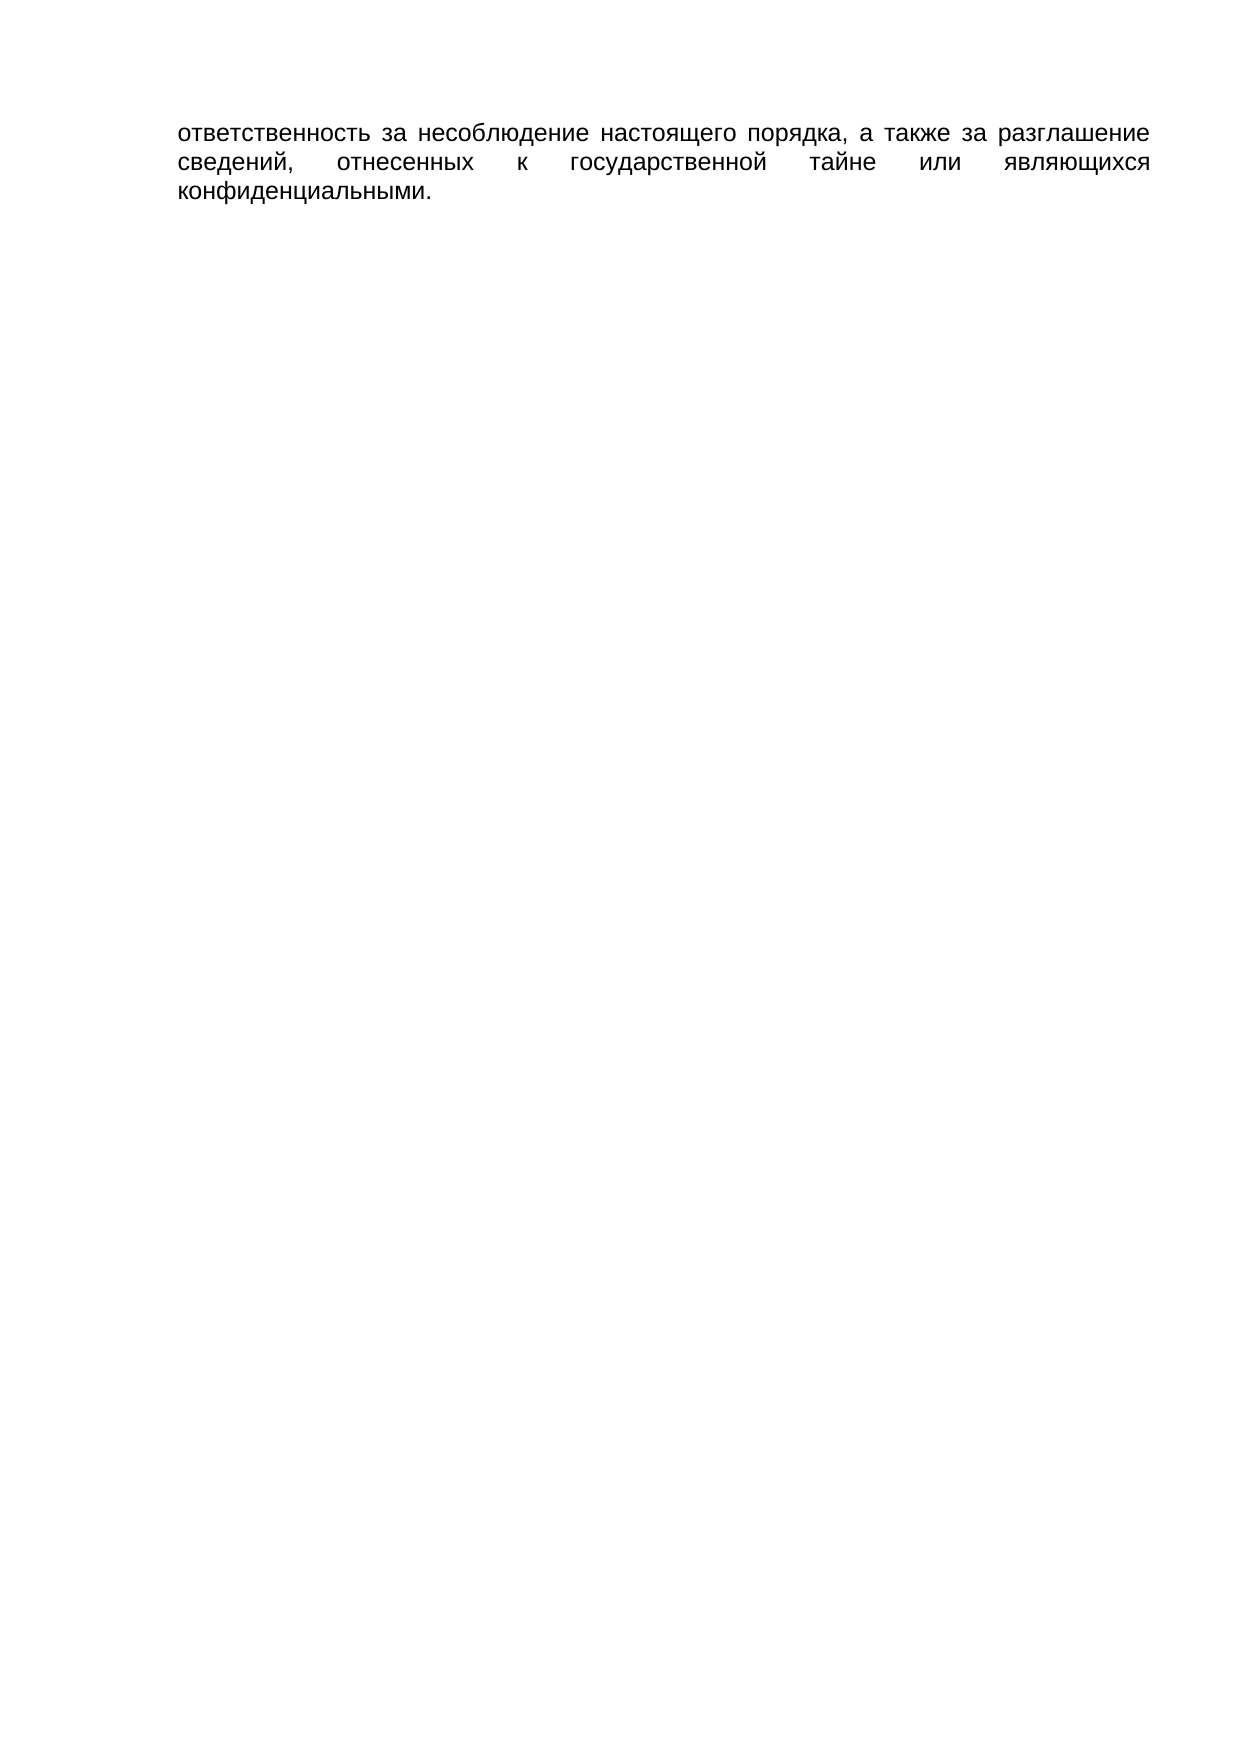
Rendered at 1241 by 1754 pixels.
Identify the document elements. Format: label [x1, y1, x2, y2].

text [177, 118, 1152, 204]
